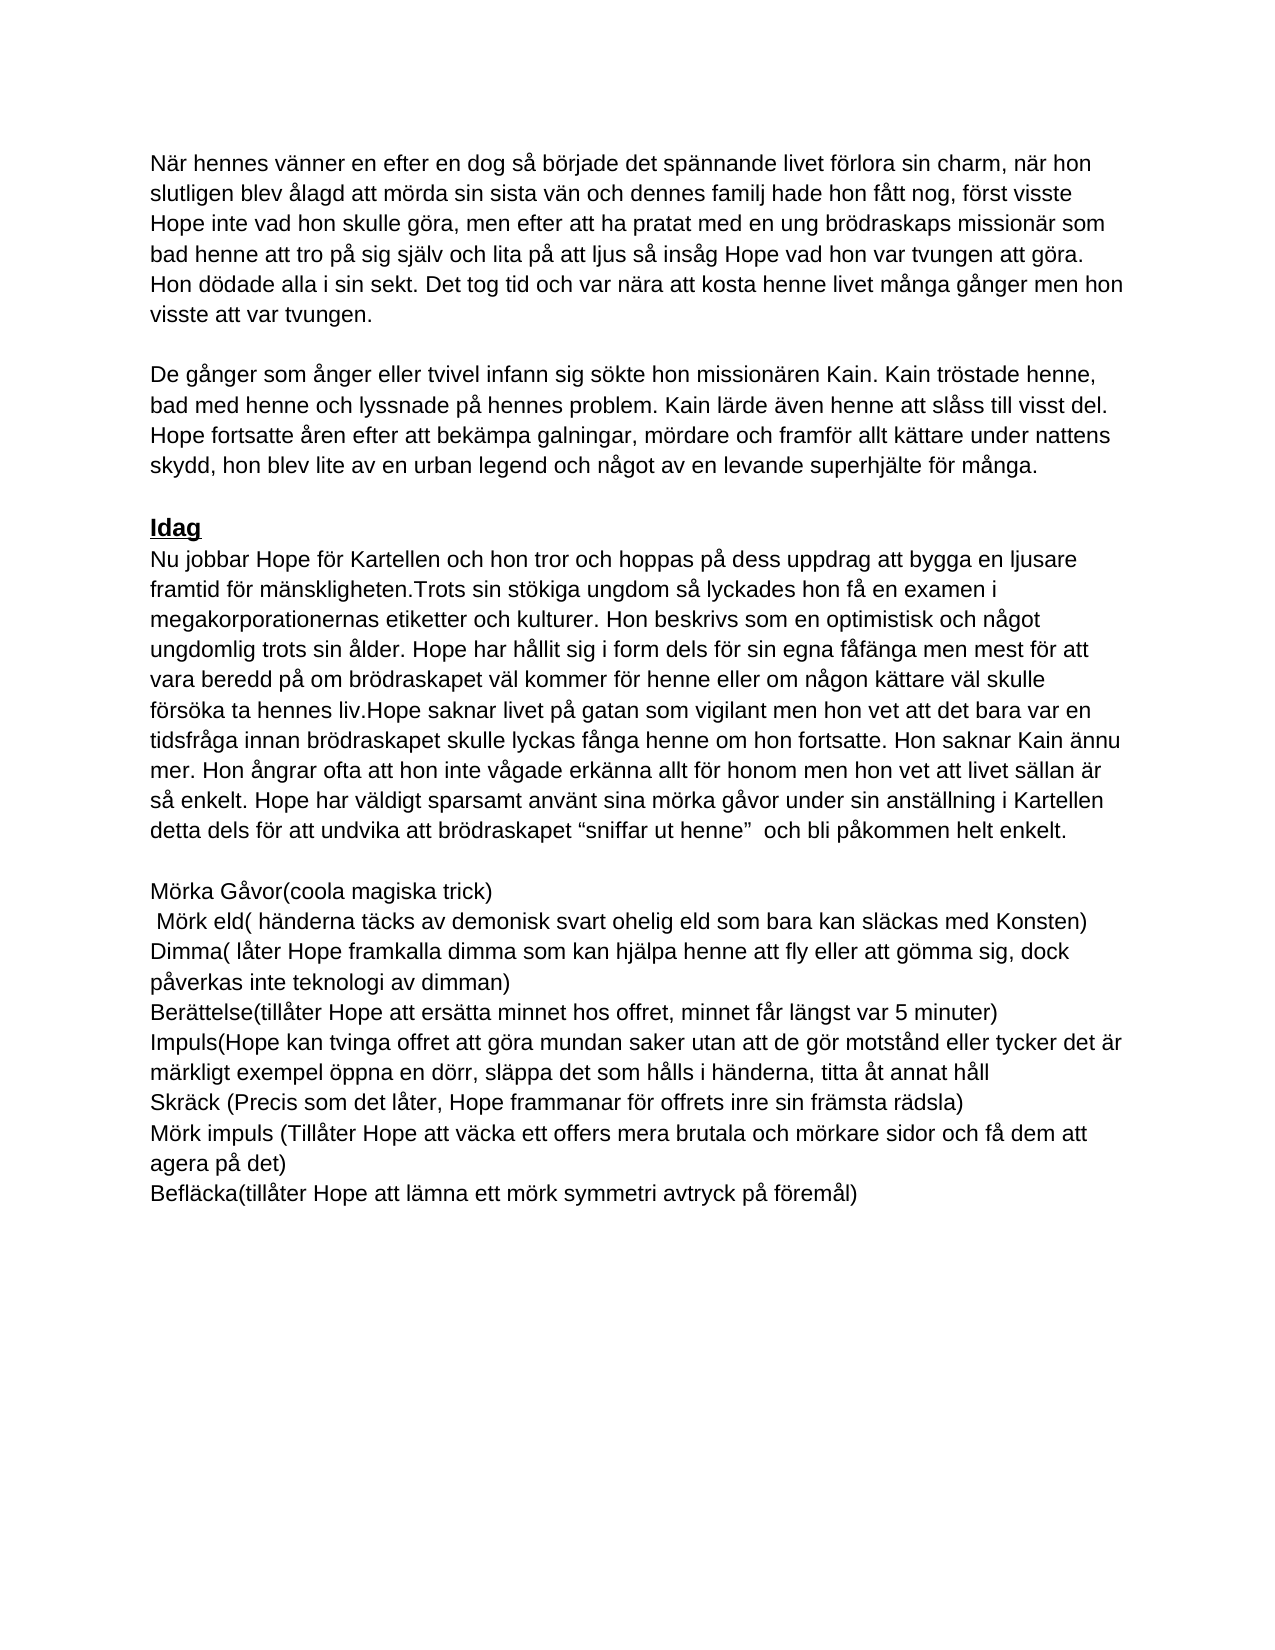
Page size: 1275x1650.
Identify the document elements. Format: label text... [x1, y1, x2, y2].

text Berättelse(tillåter Hope att ersätta minnet hos offret, minnet får längst var 5 minuter) Impuls(Hope kan tvinga offret att göra mundan saker utan att de gör motstånd eller tycker det är märkligt exempel öppna en dörr, släppa det som hålls i händerna, titta åt annat håll Skräck (Precis som det låter, Hope frammanar för offrets inre sin främsta rädsla) Mörk impuls (Tillåter Hope att väcka ett offers mera brutala och mörkare sidor och få dem att agera på det) Befläcka(tillåter Hope att lämna ett mörk symmetri avtryck på föremål) [150, 999, 1125, 1206]
text När hennes vänner en efter en dog så började det spännande livet förlora sin charm, när hon slutligen blev ålagd att mörda sin sista vän och dennes familj hade hon fått nog, först visste Hope inte vad hon skulle göra, men efter att ha pratat med en ung brödraskaps missionär som bad henne att tro på sig själv och lita på att ljus så insåg Hope vad hon var tvungen att göra. Hon dödade alla i sin sekt. Det tog tid och var nära att kosta henne livet många gånger men hon visste att var tvungen. De gånger som ånger eller tvivel infann sig sökte hon missionären Kain. Kain tröstade henne, bad med henne och lyssnade på hennes problem. Kain lärde även henne att slåss till visst del. Hope fortsatte åren efter att bekämpa galningar, mördare och framför allt kättare under nattens skydd, hon blev lite av en urban legend och något av en levande superhjälte för många. Idag Nu jobbar Hope för Kartellen och hon tror och hoppas på dess uppdrag att bygga en ljusare framtid för mänskligheten.Trots sin stökiga ungdom så lyckades hon få en examen i megakorporationernas etiketter och kulturer. Hon beskrivs som en optimistisk och något ungdomlig trots sin ålder. Hope har hållit sig i form dels för sin egna fåfänga men mest för att vara beredd på om brödraskapet väl kommer för henne eller om någon kättare väl skulle försöka ta hennes liv.Hope saknar livet på gatan som vigilant men hon vet att det bara var en tidsfråga innan brödraskapet skulle lyckas fånga henne om hon fortsatte. Hon saknar Kain ännu mer. Hon ångrar ofta att hon inte vågade erkänna allt för honom men hon vet att livet sällan är så enkelt. Hope har väldigt sparsamt använt sina mörka gåvor under sin anställning i Kartellen detta dels för att undvika att brödraskapet “sniffar ut henne” och bli påkommen helt enkelt. [150, 150, 1125, 844]
text Mörka Gåvor(coola magiska trick) Mörk eld( händerna täcks av demonisk svart ohelig eld som bara kan släckas med Konsten) Dimma( låter Hope framkalla dimma som kan hjälpa henne att fly eller att gömma sig, dock påverkas inte teknologi av dimman) [150, 878, 1125, 995]
